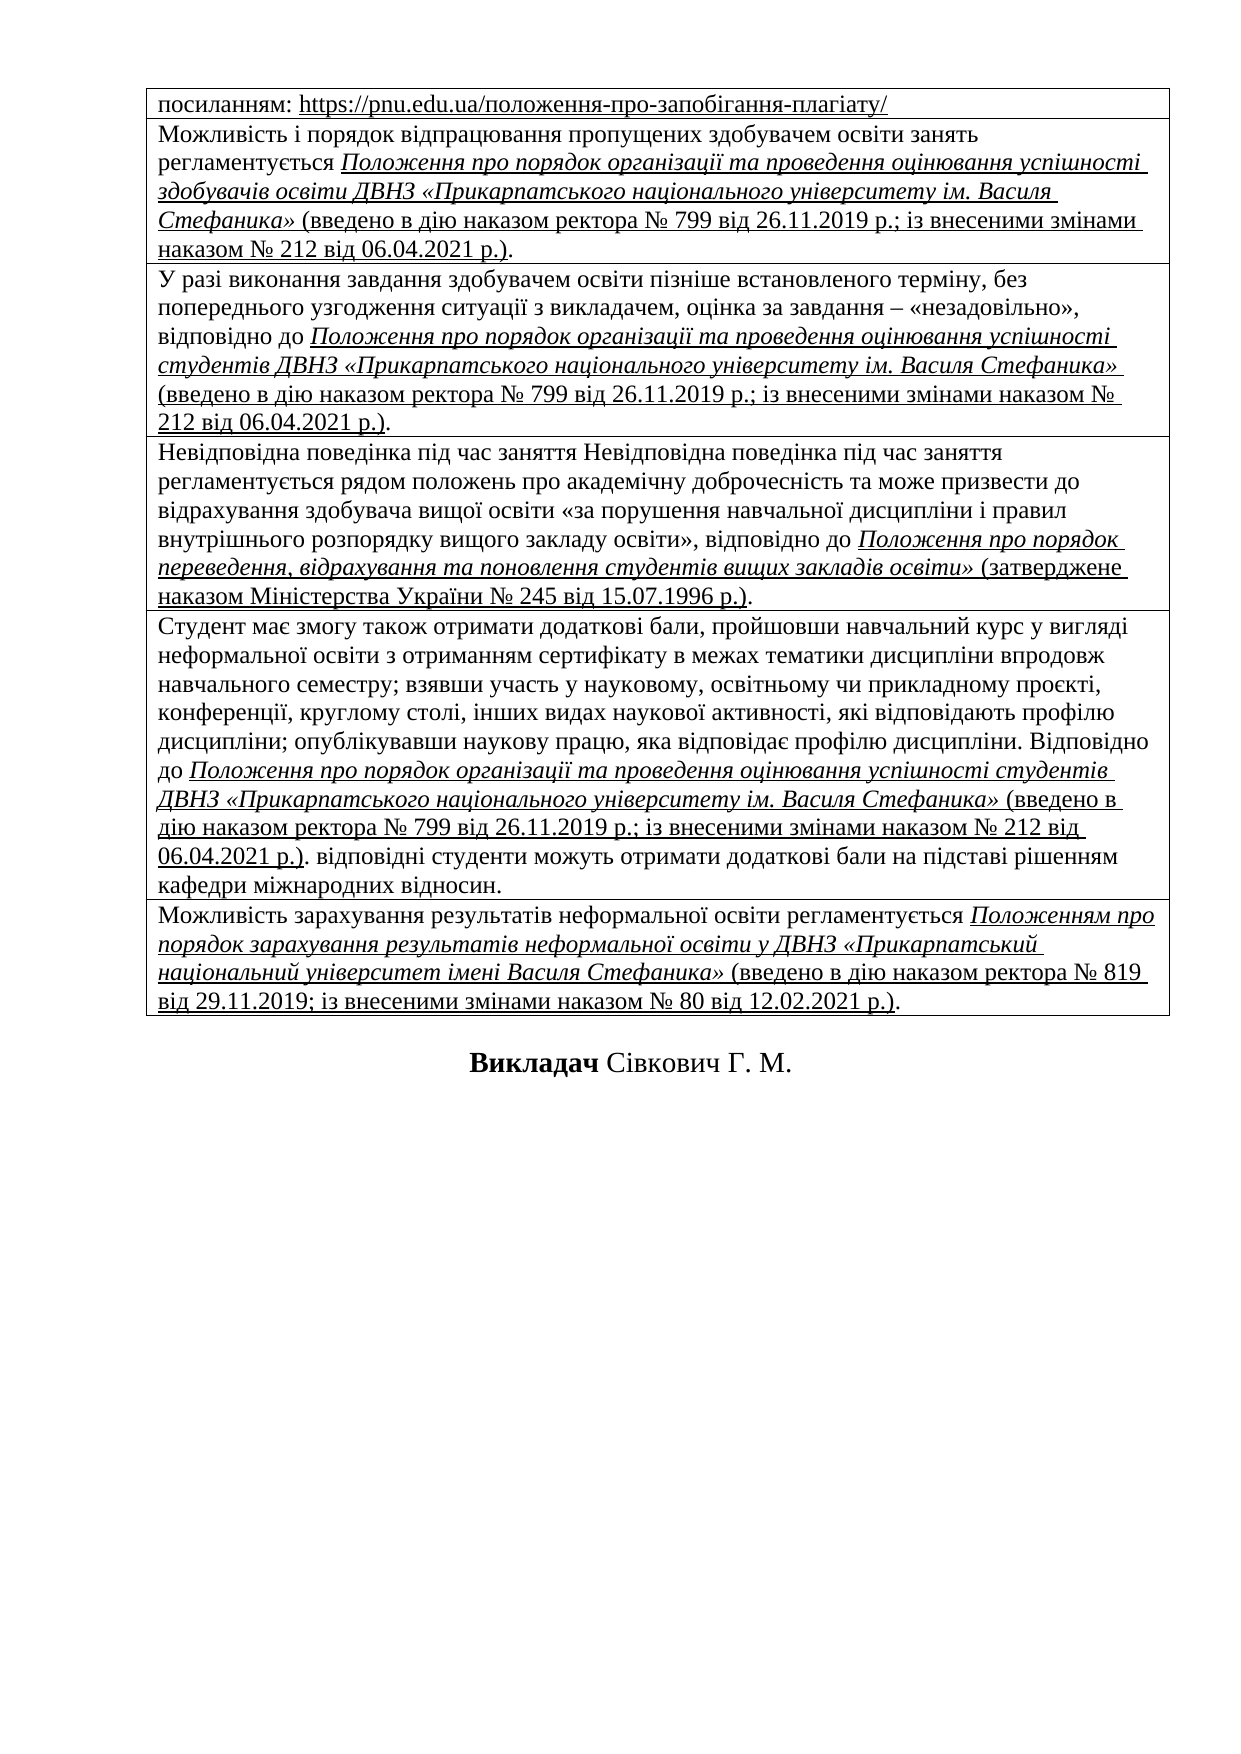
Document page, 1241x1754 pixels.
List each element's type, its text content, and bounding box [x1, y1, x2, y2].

table_cell Невідповідна поведінка під час заняття Невідповідна поведінка під час заняття регламентується рядом положень про академічну доброчесність та може призвести до відрахування здобувача вищої освіти «за порушення навчальної дисципліни і правил внутрішнього розпорядку вищого закладу освіти», відповідно до Положення про порядок переведення, відрахування та поновлення студентів вищих закладів освіти» (затверджене наказом Міністерства України № 245 від 15.07.1996 р.). [147, 437, 1169, 610]
table_cell Студент має змогу також отримати додаткові бали, пройшовши навчальний курс у вигляді неформальної освіти з отриманням сертифікату в межах тематики дисципліни впродовж навчального семестру; взявши участь у науковому, освітньому чи прикладному проєкті, конференції, круглому столі, інших видах наукової активності, які відповідають профілю дисципліни; опублікувавши наукову працю, яка відповідає профілю дисципліни. Відповідно до Положення про порядок організації та проведення оцінювання успішності студентів ДВНЗ «Прикарпатського національного університету ім. Василя Стефаника» (введено в дію наказом ректора № 799 від 26.11.2019 р.; із внесеними змінами наказом № 212 від 06.04.2021 р.). відповідні студенти можуть отримати додаткові бали на підставі рішенням кафедри міжнародних відносин. [147, 611, 1169, 899]
text Викладач Сівкович Г. М. [146, 1045, 1116, 1078]
table_cell У разі виконання завдання здобувачем освіти пізніше встановленого терміну, без попереднього узгодження ситуації з викладачем, оцінка за завдання – «незадовільно», відповідно до Положення про порядок організації та проведення оцінювання успішності студентів ДВНЗ «Прикарпатського національного університету ім. Василя Стефаника» (введено в дію наказом ректора № 799 від 26.11.2019 р.; із внесеними змінами наказом № 212 від 06.04.2021 р.). [147, 264, 1169, 436]
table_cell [147, 89, 1169, 117]
table_cell Можливість і порядок відпрацювання пропущених здобувачем освіти занять регламентується Положення про порядок організації та проведення оцінювання успішності здобувачів освіти ДВНЗ «Прикарпатського національного університету ім. Василя Стефаника» (введено в дію наказом ректора № 799 від 26.11.2019 р.; із внесеними змінами наказом № 212 від 06.04.2021 р.). [147, 119, 1169, 262]
table_cell Можливість зарахування результатів неформальної освіти регламентується Положенням про порядок зарахування результатів неформальної освіти у ДВНЗ «Прикарпатський національний університет імені Василя Стефаника» (введено в дію наказом ректора № 819 від 29.11.2019; із внесеними змінами наказом № 80 від 12.02.2021 р.). [147, 900, 1169, 1015]
